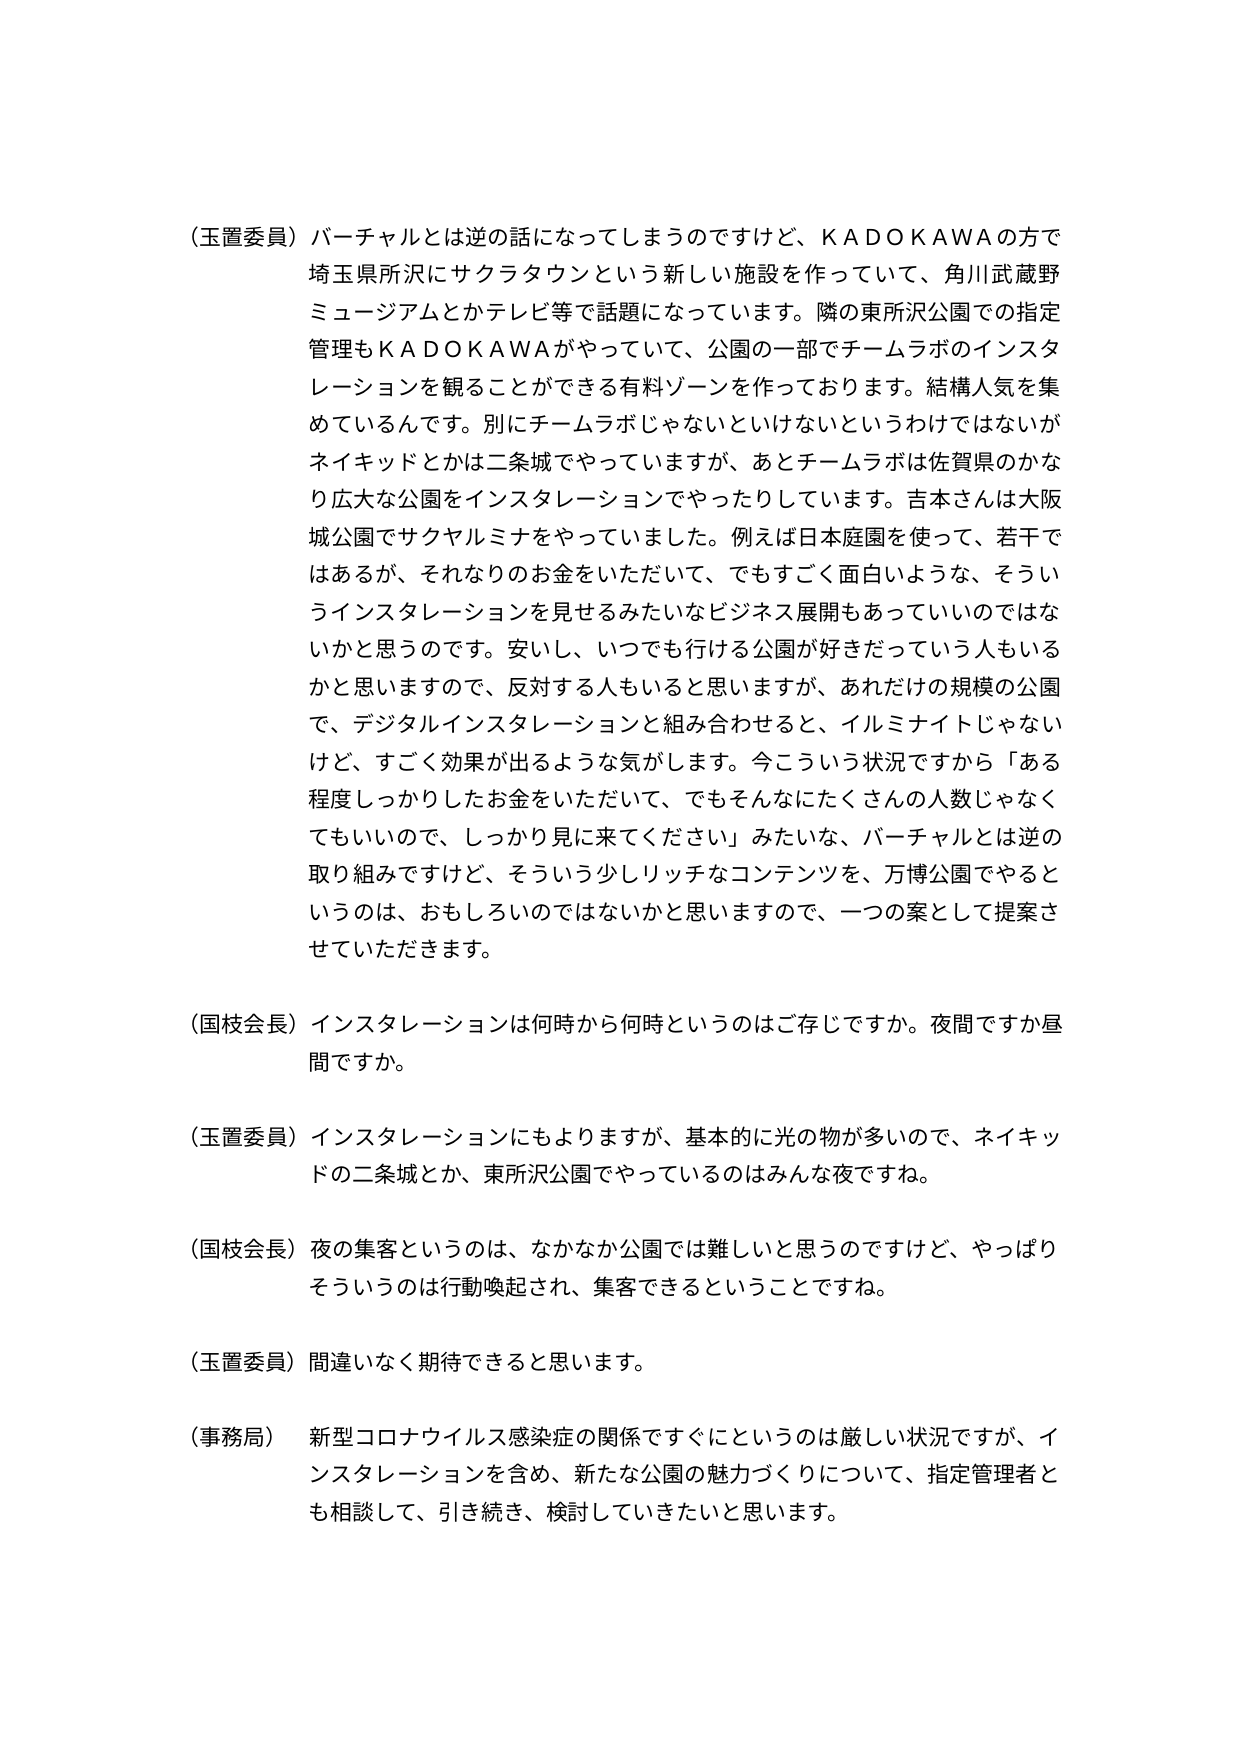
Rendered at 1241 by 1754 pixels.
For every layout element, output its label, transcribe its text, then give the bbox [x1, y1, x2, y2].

text （玉置委員）間違いなく期待できると思います。 [177, 1342, 1063, 1379]
text （国枝会長）インスタレーションは何時から何時というのはご存じですか。夜間ですか昼間ですか。 [177, 1004, 1063, 1079]
text （事務局） 新型コロナウイルス感染症の関係ですぐにというのは厳しい状況ですが、インスタレーションを含め、新たな公園の魅力づくりについて、指定管理者とも相談して、引き続き、検討していきたいと思います。 [177, 1417, 1063, 1529]
text （玉置委員）インスタレーションにもよりますが、基本的に光の物が多いので、ネイキッドの二条城とか、東所沢公園でやっているのはみんな夜ですね。 [177, 1117, 1063, 1192]
text （国枝会長）夜の集客というのは、なかなか公園では難しいと思うのですけど、やっぱりそういうのは行動喚起され、集客できるということですね。 [177, 1229, 1063, 1304]
text （玉置委員）バーチャルとは逆の話になってしまうのですけど、ＫＡＤＯＫＡＷＡの方で、埼玉県所沢にサクラタウンという新しい施設を作っていて、角川武蔵野ミュージアムとかテレビ等で話題になっています。隣の東所沢公園での指定管理もＫＡＤＯＫＡＷＡがやっていて、公園の一部でチームラボのインスタレーションを観ることができる有料ゾーンを作っております。結構人気を集めているんです。別にチームラボじゃないといけないというわけではないが、ネイキッドとかは二条城でやっていますが、あとチームラボは佐賀県のかなり広大な公園をインスタレーションでやったりしています。吉本さんは大阪城公園でサクヤルミナをやっていました。例えば日本庭園を使って、若干ではあるが、それなりのお金をいただいて、でもすごく面白いような、そういうインスタレーションを見せるみたいなビジネス展開もあっていいのではないかと思うのです。安いし、いつでも行ける公園が好きだっていう人もいるかと思いますので、反対する人もいると思いますが、あれだけの規模の公園で、デジタルインスタレーションと組み合わせると、イルミナイトじゃないけど、すごく効果が出るような気がします。今こういう状況ですから「ある程度しっかりしたお金をいただいて、でもそんなにたくさんの人数じゃなくてもいいので、しっかり見に来てください」みたいな、バーチャルとは逆の取り組みですけど、そういう少しリッチなコンテンツを、万博公園でやるというのは、おもしろいのではないかと思いますので、一つの案として提案させていただきます。 [177, 217, 1063, 967]
